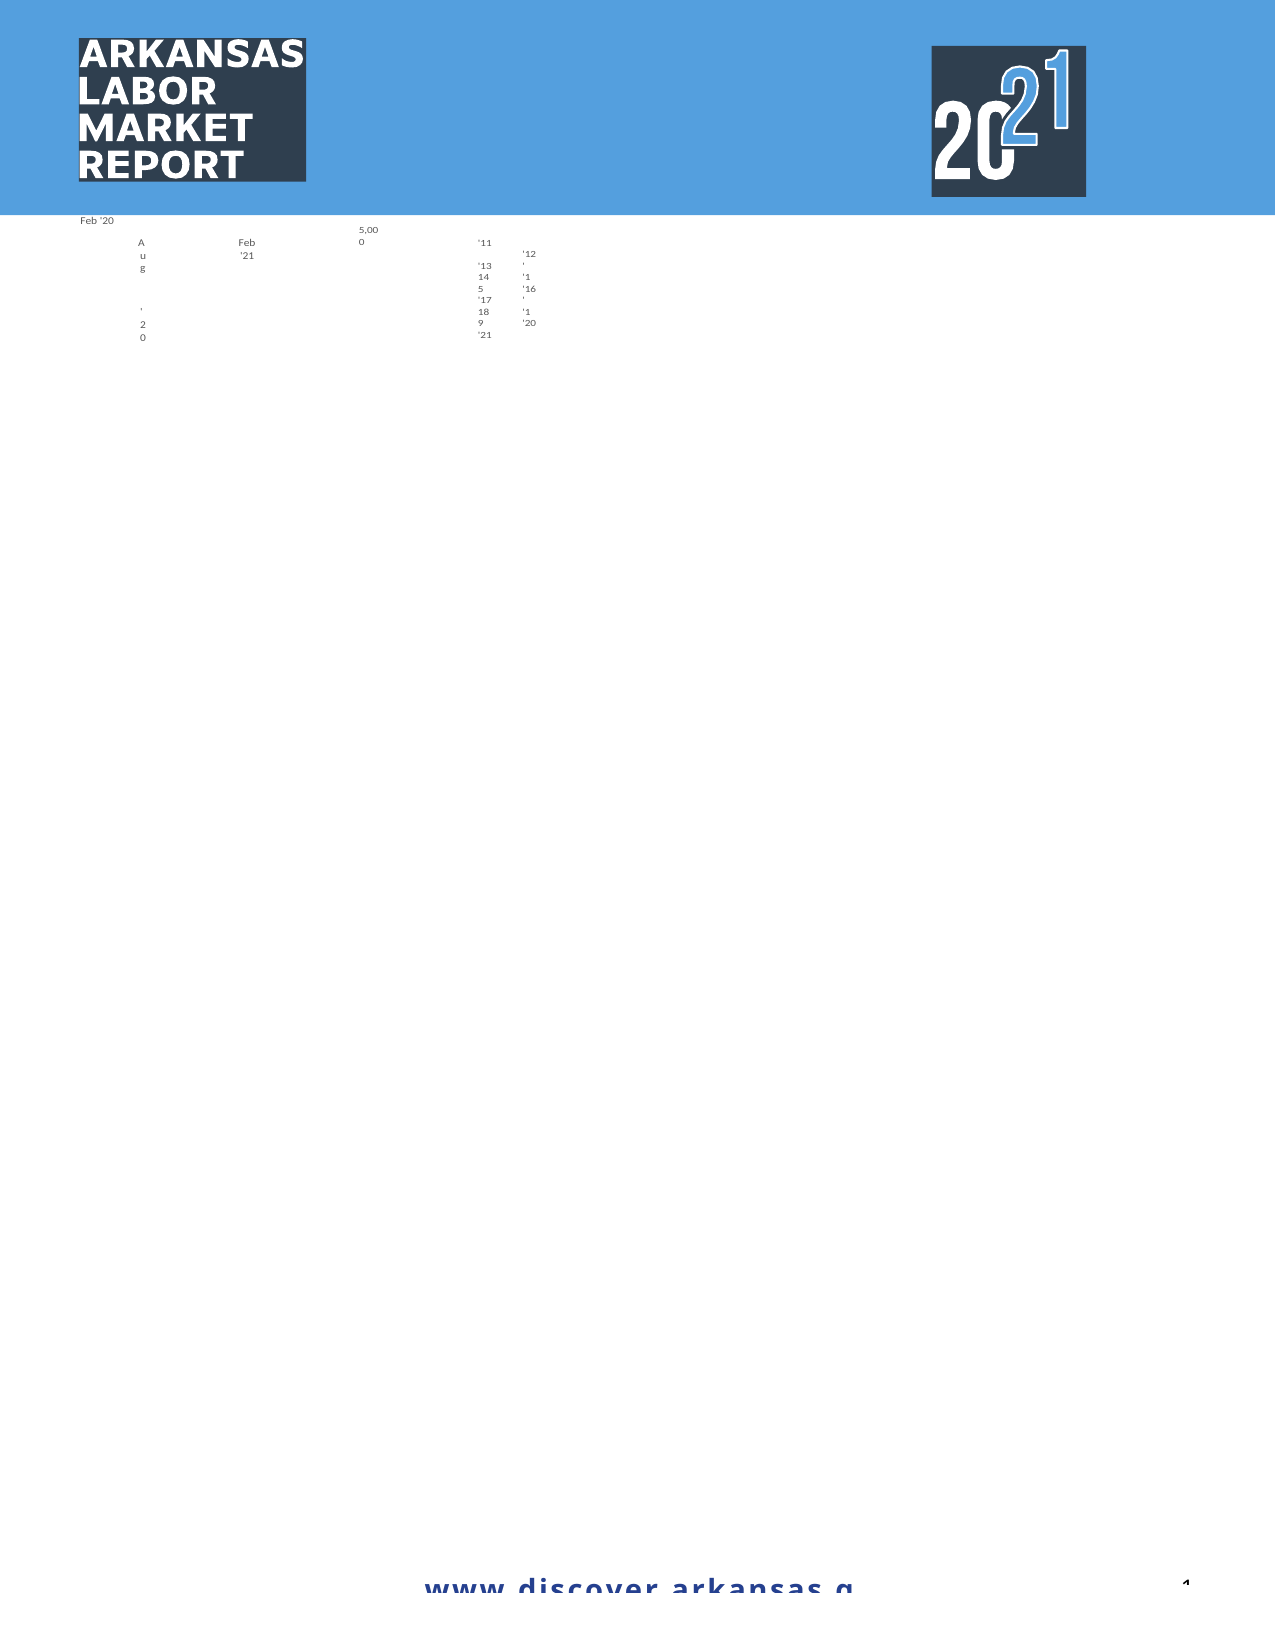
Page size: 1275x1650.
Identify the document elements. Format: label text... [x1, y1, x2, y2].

text 5,000 [359, 224, 379, 247]
text Feb '20 [80, 214, 115, 227]
text Feb '21 [238, 236, 258, 262]
